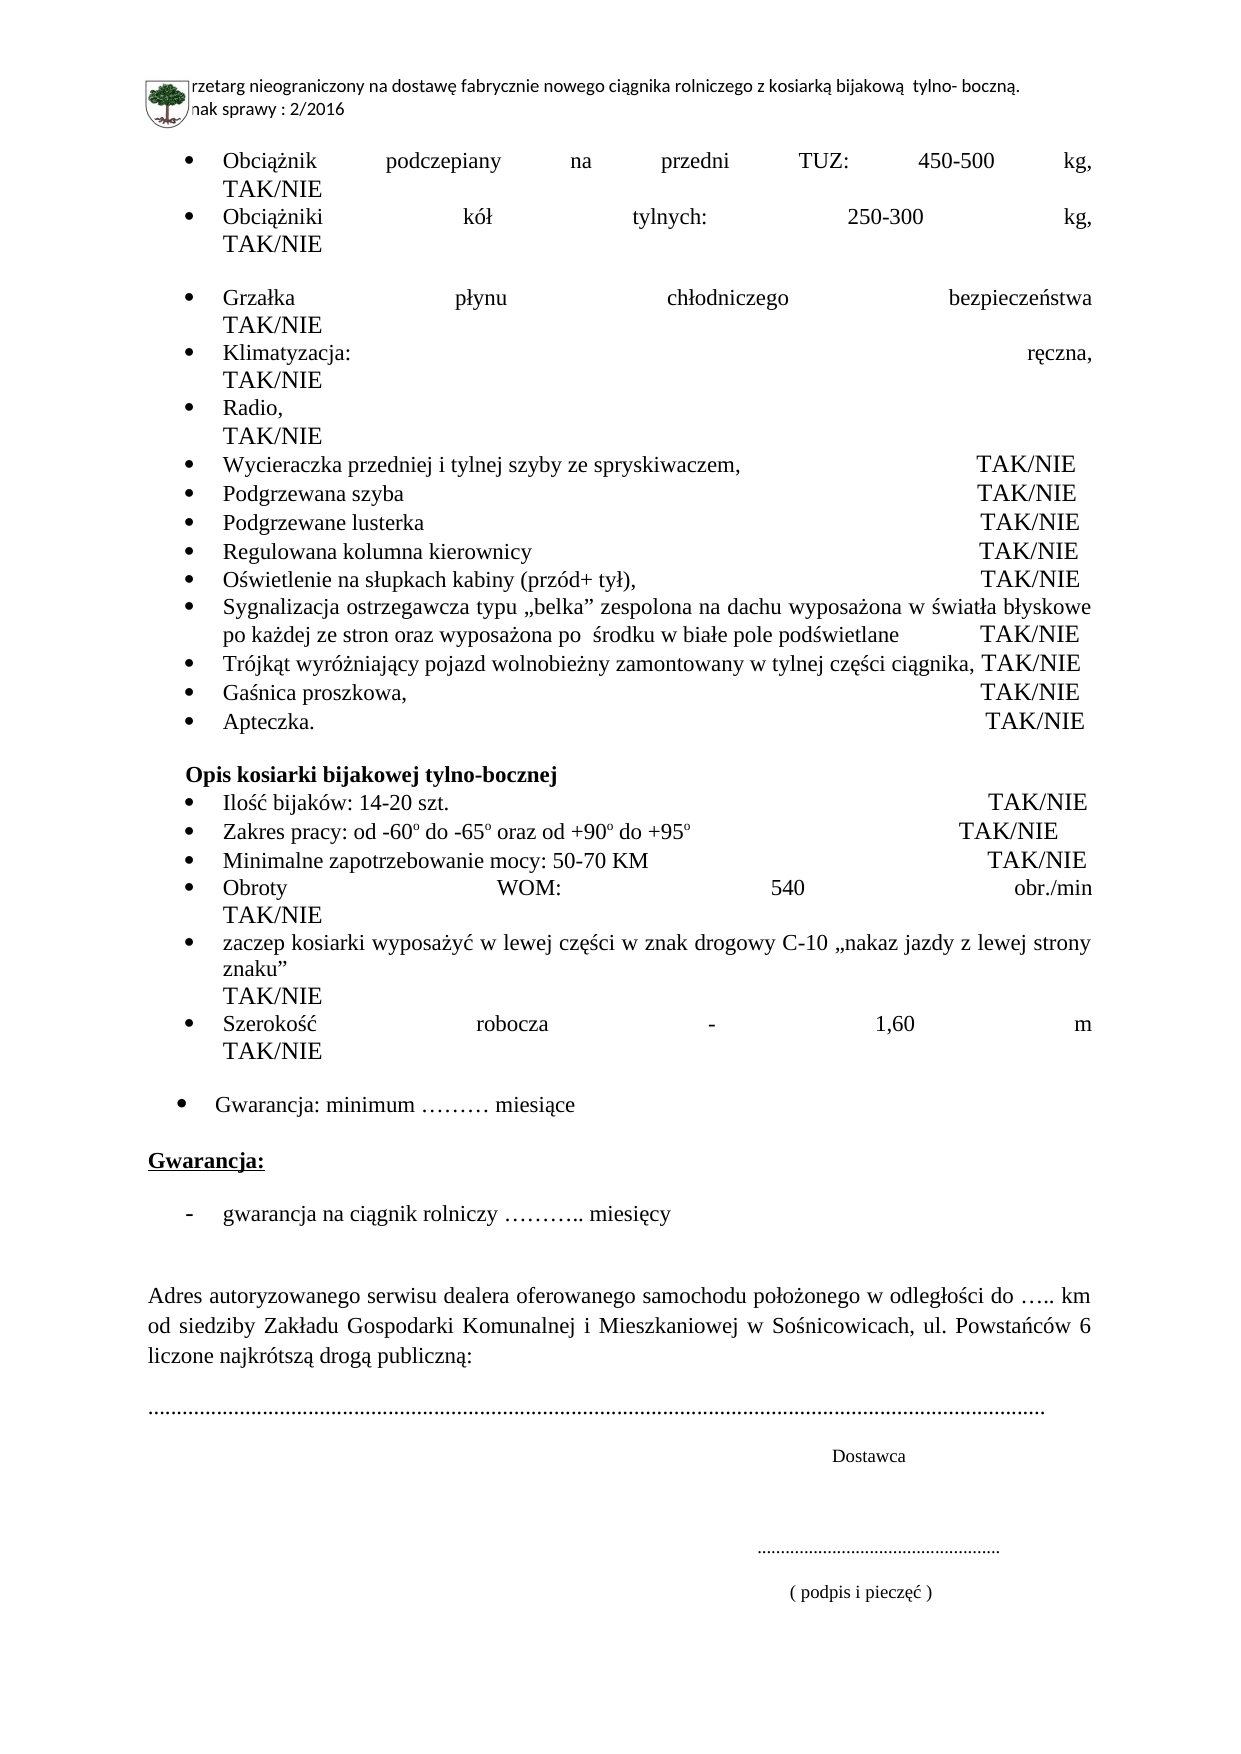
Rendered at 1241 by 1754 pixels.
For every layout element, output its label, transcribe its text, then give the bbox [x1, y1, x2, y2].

picture [142, 77, 193, 130]
list Szerokość robocza - 1,60 m TAK/NIE [185, 1010, 1093, 1065]
list Obciążniki kół tylnych: 250-300 kg, TAK/NIE [185, 203, 1093, 258]
list Wycieraczka przedniej i tylnej szyby ze spryskiwaczem, TAK/NIE [185, 449, 1093, 478]
list Apteczka. TAK/NIE [185, 706, 1093, 734]
list Podgrzewane lusterka TAK/NIE [185, 507, 1093, 536]
text Gwarancja: [148, 1147, 1093, 1173]
text Dostawca [148, 1444, 1093, 1466]
list Grzałka płynu chłodniczego bezpieczeństwa TAK/NIE [185, 284, 1093, 339]
text .................................................... [148, 1536, 1093, 1557]
list Radio, TAK/NIE [185, 394, 1093, 449]
list Sygnalizacja ostrzegawcza typu „belka” zespolona na dachu wyposażona w światła błyskowe po każdej ze stron oraz wyposażona po środku w białe pole podświetlane TAK/NIE [185, 593, 1093, 648]
text Adres autoryzowanego serwisu dealera oferowanego samochodu położonego w odległości do ….. km od siedziby Zakładu Gospodarki Komunalnej i Mieszkaniowej w Sośnicowicach, ul. Powstańców 6 liczone najkrótszą drogą publiczną: [148, 1282, 1093, 1369]
list Ilość bijaków: 14-20 szt. TAK/NIE [185, 787, 1093, 816]
list Minimalne zapotrzebowanie mocy: 50-70 KM TAK/NIE [185, 845, 1093, 873]
text ............................................................................................................................................................. [148, 1393, 1093, 1420]
list Gwarancja: minimum ……… miesiące [177, 1092, 1093, 1118]
list zaczep kosiarki wyposażyć w lewej części w znak drogowy C-10 „nakaz jazdy z lewej strony znaku” TAK/NIE [185, 929, 1093, 1010]
text Opis kosiarki bijakowej tylno-bocznej [185, 761, 1093, 787]
list Obroty WOM: 540 obr./min TAK/NIE [185, 873, 1093, 929]
list gwarancja na ciągnik rolniczy ……….. miesięcy [185, 1198, 1093, 1227]
list Obciążnik podczepiany na przedni TUZ: 450-500 kg, TAK/NIE [185, 148, 1093, 203]
text ( podpis i pieczęć ) [148, 1581, 1093, 1603]
list Zakres pracy: od -60o do -65o oraz od +90o do +95o TAK/NIE [185, 816, 1093, 845]
list Klimatyzacja: ręczna, TAK/NIE [185, 339, 1093, 394]
list Gaśnica proszkowa, TAK/NIE [185, 677, 1093, 706]
list Podgrzewana szyba TAK/NIE [185, 478, 1093, 507]
list Regulowana kolumna kierownicy TAK/NIE [185, 536, 1093, 564]
list Oświetlenie na słupkach kabiny (przód+ tył), TAK/NIE [185, 564, 1093, 593]
list Trójkąt wyróżniający pojazd wolnobieżny zamontowany w tylnej części ciągnika, TAK/NIE [185, 648, 1093, 677]
